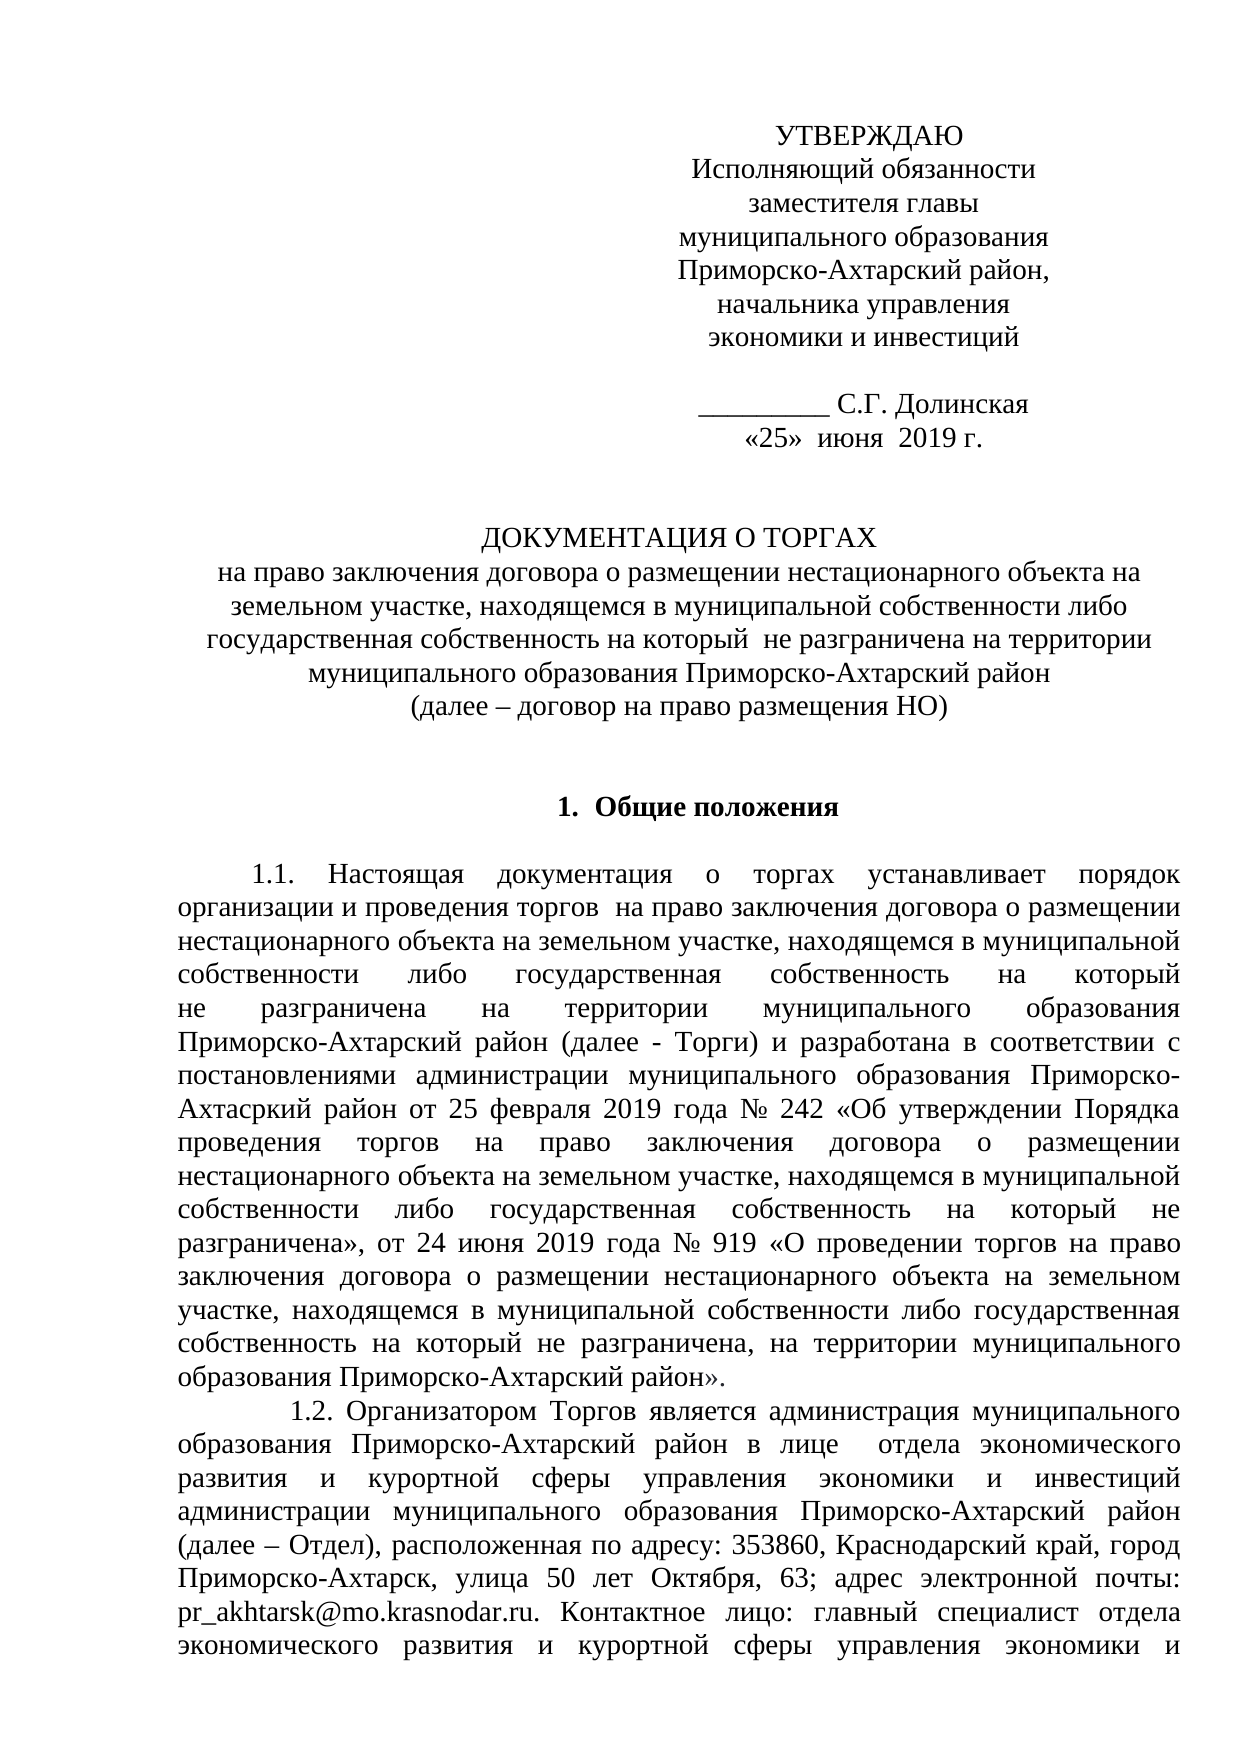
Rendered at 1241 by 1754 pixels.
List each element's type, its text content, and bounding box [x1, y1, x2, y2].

text муниципального образования [546, 219, 1181, 252]
text на право заключения договора о размещении нестационарного объекта на земельном участке, находящемся в муниципальной собственности либо государственная собственность на который не разграничена на территории муниципального образования Приморско-Ахтарский район [177, 554, 1181, 688]
text (далее – договор на право размещения НО) [177, 688, 1181, 722]
text 1.1. Настоящая документация о торгах устанавливает порядок организации и проведения торгов на право заключения договора о размещении нестационарного объекта на земельном участке, находящемся в муниципальной собственности либо государственная собственность на который не разграничена на территории муниципального образования Приморско-Ахтарский район (далее - Торги) и разработана в соответствии с постановлениями администрации муниципального образования Приморско-Ахтасркий район от 25 февраля 2019 года № 242 «Об утверждении Порядка проведения торгов на право заключения договора о размещении нестационарного объекта на земельном участке, находящемся в муниципальной собственности либо государственная собственность на который не разграничена», от 24 июня 2019 года № 919 «О проведении торгов на право заключения договора о размещении нестационарного объекта на земельном участке, находящемся в муниципальной собственности либо государственная собственность на который не разграничена, на территории муниципального образования Приморско-Ахтарский район». [177, 856, 1181, 1393]
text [177, 1393, 1181, 1661]
text заместителя главы [546, 185, 1181, 219]
text УТВЕРЖДАЮ [177, 118, 1181, 152]
text _________ С.Г. Долинская [546, 386, 1181, 420]
text экономики и инвестиций [546, 319, 1181, 353]
text начальника управления [546, 286, 1181, 319]
text Приморско-Ахтарский район, [546, 252, 1181, 286]
list Общие положения [215, 789, 1181, 822]
text «25» июня 2019 г. [546, 420, 1181, 453]
text ДОКУМЕНТАЦИЯ О ТОРГАХ [177, 521, 1181, 554]
text Исполняющий обязанности [546, 152, 1181, 185]
